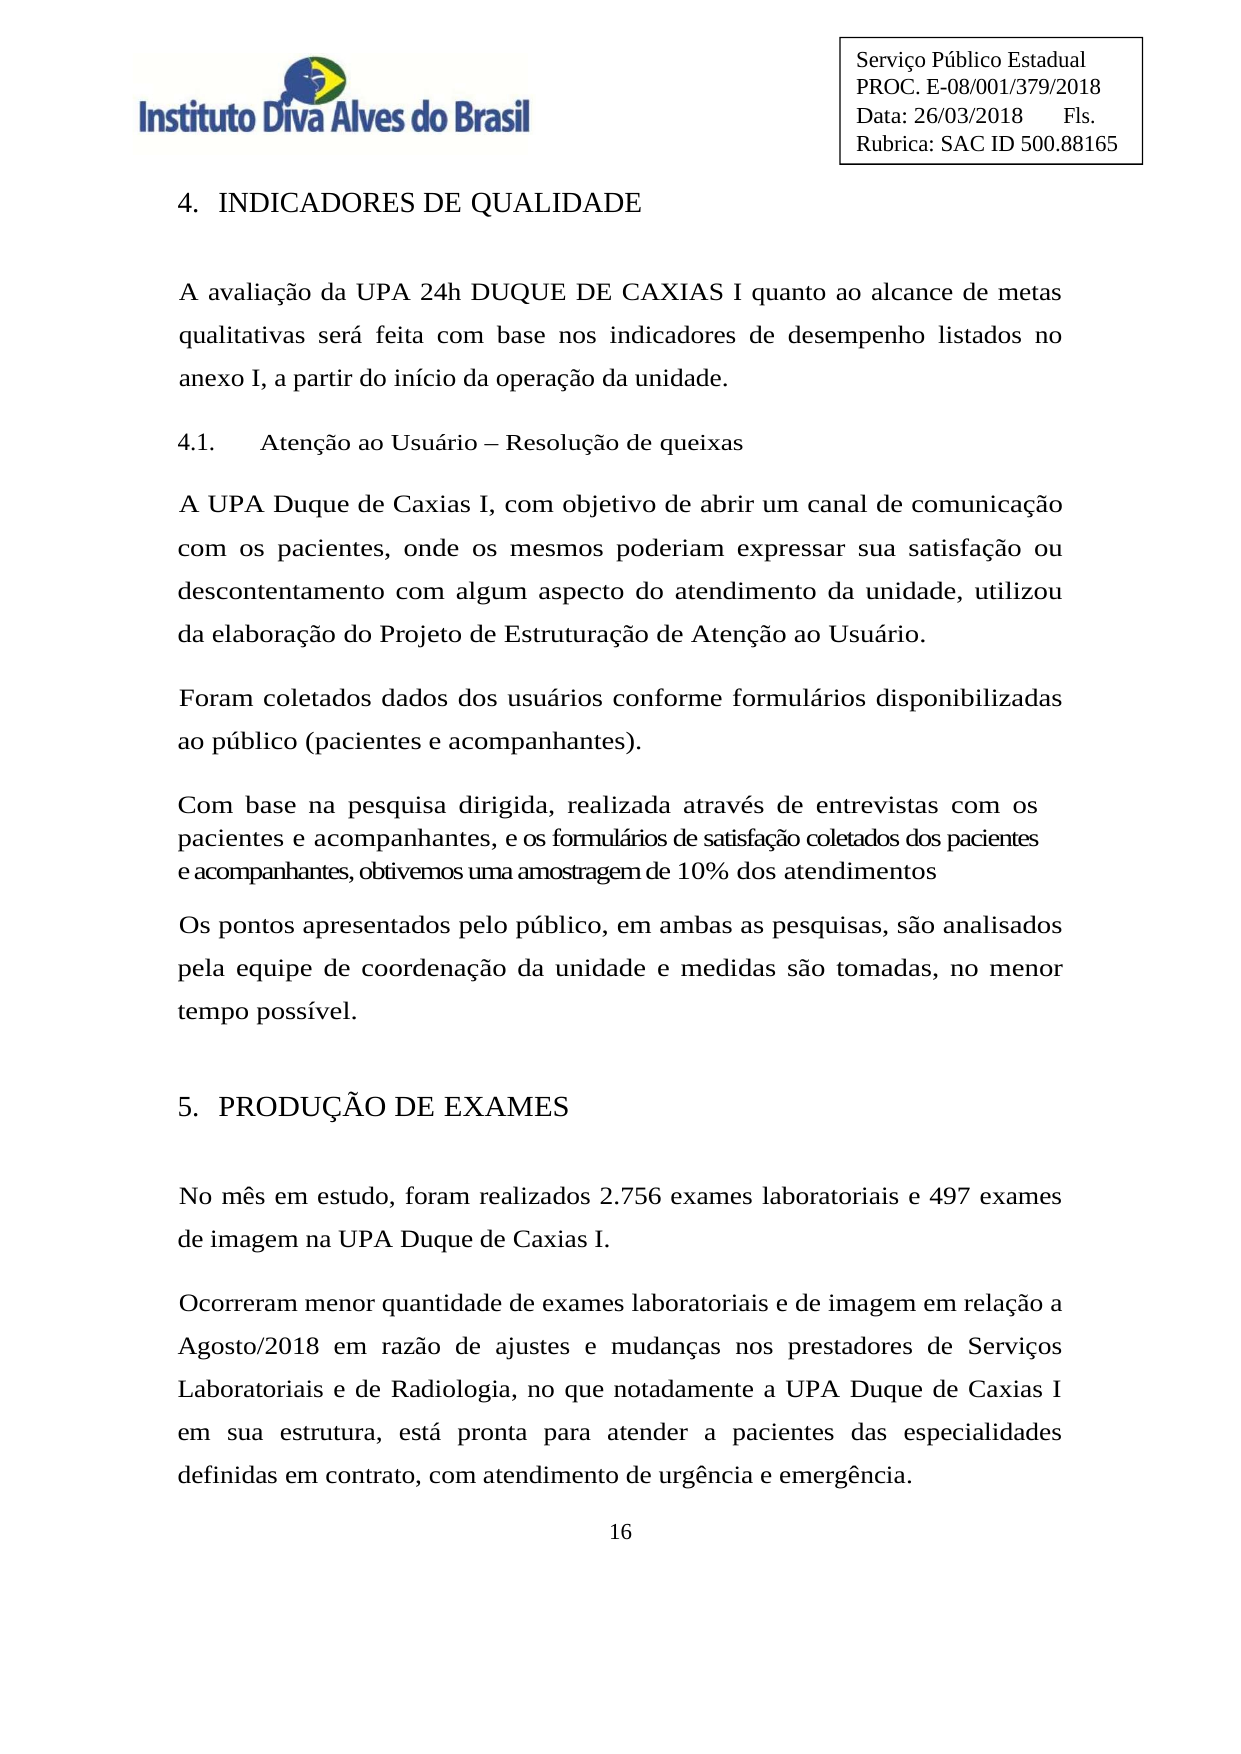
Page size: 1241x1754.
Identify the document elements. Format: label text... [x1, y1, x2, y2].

text Com base na pesquisa dirigida, realizada através de entrevistas com os pacientes e acompanhantes, e os formulários de satisfação coletados dos pacientes e acompanhantes, obtivemos uma amostragem de 10% dos atendimentos [177, 790, 1039, 885]
text Os pontos apresentados pelo público, em ambas as pesquisas, são analisados pela equipe de coordenação da unidade e medidas são tomadas, no menor tempo possível. [177, 910, 1063, 1025]
text Ocorreram menor quantidade de exames laboratoriais e de imagem em relação a Agosto/2018 em razão de ajustes e mudanças nos prestadores de Serviços Laboratoriais e de Radiologia, no que notadamente a UPA Duque de Caxias I em sua estrutura, está pronta para atender a pacientes das especialidades definidas em contrato, com atendimento de urgência e emergência. [177, 1288, 1063, 1489]
text A UPA Duque de Caxias I, com objetivo de abrir um canal de comunicação com os pacientes, onde os mesmos poderiam expressar sua satisfação ou descontentamento com algum aspecto do atendimento da unidade, utilizou da elaboração do Projeto de Estruturação de Atenção ao Usuário. [177, 489, 1063, 648]
subtitle INDICADORES DE QUALIDADE [177, 185, 1209, 219]
text 16 [163, 1518, 1077, 1544]
text No mês em estudo, foram realizados 2.756 exames laboratoriais e 497 exames de imagem na UPA Duque de Caxias I. [177, 1181, 1063, 1253]
list Atenção ao Usuário – Resolução de queixas [177, 427, 1209, 456]
text Foram coletados dados dos usuários conforme formulários disponibilizadas ao público (pacientes e acompanhantes). [177, 683, 1063, 755]
picture [132, 53, 536, 155]
text A avaliação da UPA 24h DUQUE DE CAXIAS I quanto ao alcance de metas qualitativas será feita com base nos indicadores de desempenho listados no anexo I, a partir do início da operação da unidade. [178, 277, 1063, 392]
subtitle PRODUÇÃO DE EXAMES [177, 1089, 1209, 1123]
